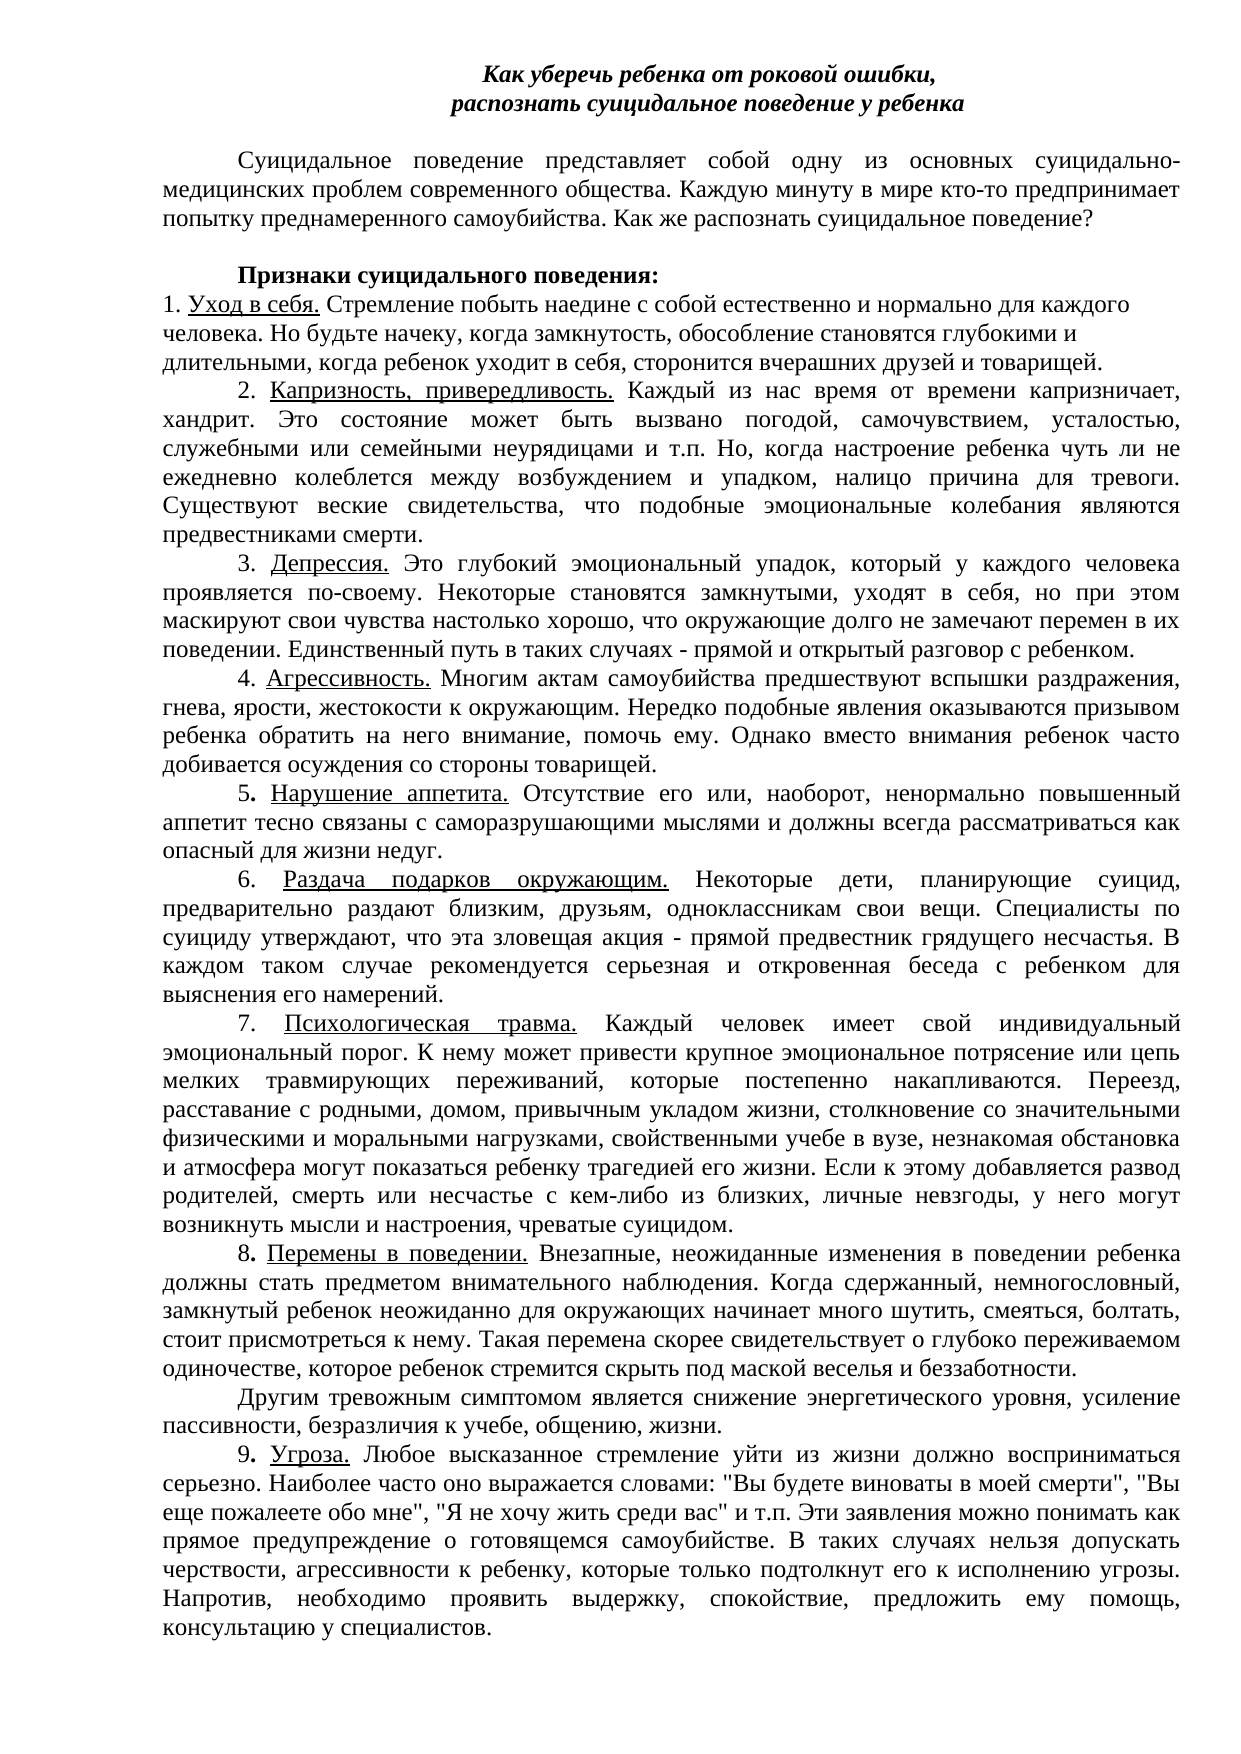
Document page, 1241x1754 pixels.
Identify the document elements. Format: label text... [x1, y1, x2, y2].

text 2. Капризность, привередливость. Каждый из нас время от времени капризничает, хандрит. Это состояние может быть вызвано погодой, самочувствием, усталостью, служебными или семейными неурядицами и т.п. Но, когда настроение ребенка чуть ли не ежедневно колеблется между возбуждением и упадком, налицо причина для тревоги. Существуют веские свидетельства, что подобные эмоциональные колебания являются предвестниками смерти. [162, 375, 1181, 548]
text 5. Нарушение аппетита. Отсутствие его или, наоборот, ненормально повышенный аппетит тесно связаны с саморазрушающими мыслями и должны всегда рассматриваться как опасный для жизни недуг. [162, 778, 1181, 864]
text 3. Депрессия. Это глубокий эмоциональный упадок, который у каждого человека проявляется по-своему. Некоторые становятся замкнутыми, уходят в себя, но при этом маскируют свои чувства настолько хорошо, что окружающие долго не замечают перемен в их поведении. Единственный путь в таких случаях - прямой и открытый разговор с ребенком. [162, 548, 1181, 663]
text Признаки суицидального поведения: [162, 260, 1181, 289]
text Суицидальное поведение представляет собой одну из основных суицидально-медицинских проблем современного общества. Каждую минуту в мире кто-то предпринимает попытку преднамеренного самоубийства. Как же распознать суицидальное поведение? [162, 145, 1181, 232]
text 4. Агрессивность. Многим актам самоубийства предшествуют вспышки раздражения, гнева, ярости, жестокости к окружающим. Нередко подобные явления оказываются призывом ребенка обратить на него внимание, помочь ему. Однако вместо внимания ребенок часто добивается осуждения со стороны товарищей. [162, 663, 1181, 778]
text Как уберечь ребенка от роковой ошибки, [162, 59, 1181, 88]
text Другим тревожным симптомом является снижение энергетического уровня, усиление пассивности, безразличия к учебе, общению, жизни. [162, 1382, 1181, 1439]
text 6. Раздача подарков окружающим. Некоторые дети, планирующие суицид, предварительно раздают близким, друзьям, одноклассникам свои вещи. Специалисты по суициду утверждают, что эта зловещая акция - прямой предвестник грядущего несчастья. В каждом таком случае рекомендуется серьезная и откровенная беседа с ребенком для выяснения его намерений. [162, 864, 1181, 1008]
text 1. Уход в себя. Стремление побыть наедине с собой естественно и нормально для каждого человека. Но будьте начеку, когда замкнутость, обособление становятся глубокими и длительными, когда ребенок уходит в себя, сторонится вчерашних друзей и товарищей. [162, 289, 1181, 375]
text 9. Угроза. Любое высказанное стремление уйти из жизни должно восприниматься серьезно. Наиболее часто оно выражается словами: "Вы будете виноваты в моей смерти", "Вы еще пожалеете обо мне", "Я не хочу жить среди вас" и т.п. Эти заявления можно понимать как прямое предупреждение о готовящемся самоубийстве. В таких случаях нельзя допускать черствости, агрессивности к ребенку, которые только подтолкнут его к исполнению угрозы. Напротив, необходимо проявить выдержку, спокойствие, предложить ему помощь, консультацию у специалистов. [162, 1439, 1181, 1640]
text 7. Психологическая травма. Каждый человек имеет свой индивидуальный эмоциональный порог. К нему может привести крупное эмоциональное потрясение или цепь мелких травмирующих переживаний, которые постепенно накапливаются. Переезд, расставание с родными, домом, привычным укладом жизни, столкновение со значительными физическими и моральными нагрузками, свойственными учебе в вузе, незнакомая обстановка и атмосфера могут показаться ребенку трагедией его жизни. Если к этому добавляется развод родителей, смерть или несчастье с кем-либо из близких, личные невзгоды, у него могут возникнуть мысли и настроения, чреватые суицидом. [162, 1008, 1181, 1238]
text распознать суицидальное поведение у ребенка [162, 88, 1181, 117]
text 8. Перемены в поведении. Внезапные, неожиданные изменения в поведении ребенка должны стать предметом внимательного наблюдения. Когда сдержанный, немногословный, замкнутый ребенок неожиданно для окружающих начинает много шутить, смеяться, болтать, стоит присмотреться к нему. Такая перемена скорее свидетельствует о глубоко переживаемом одиночестве, которое ребенок стремится скрыть под маской веселья и беззаботности. [162, 1238, 1181, 1382]
